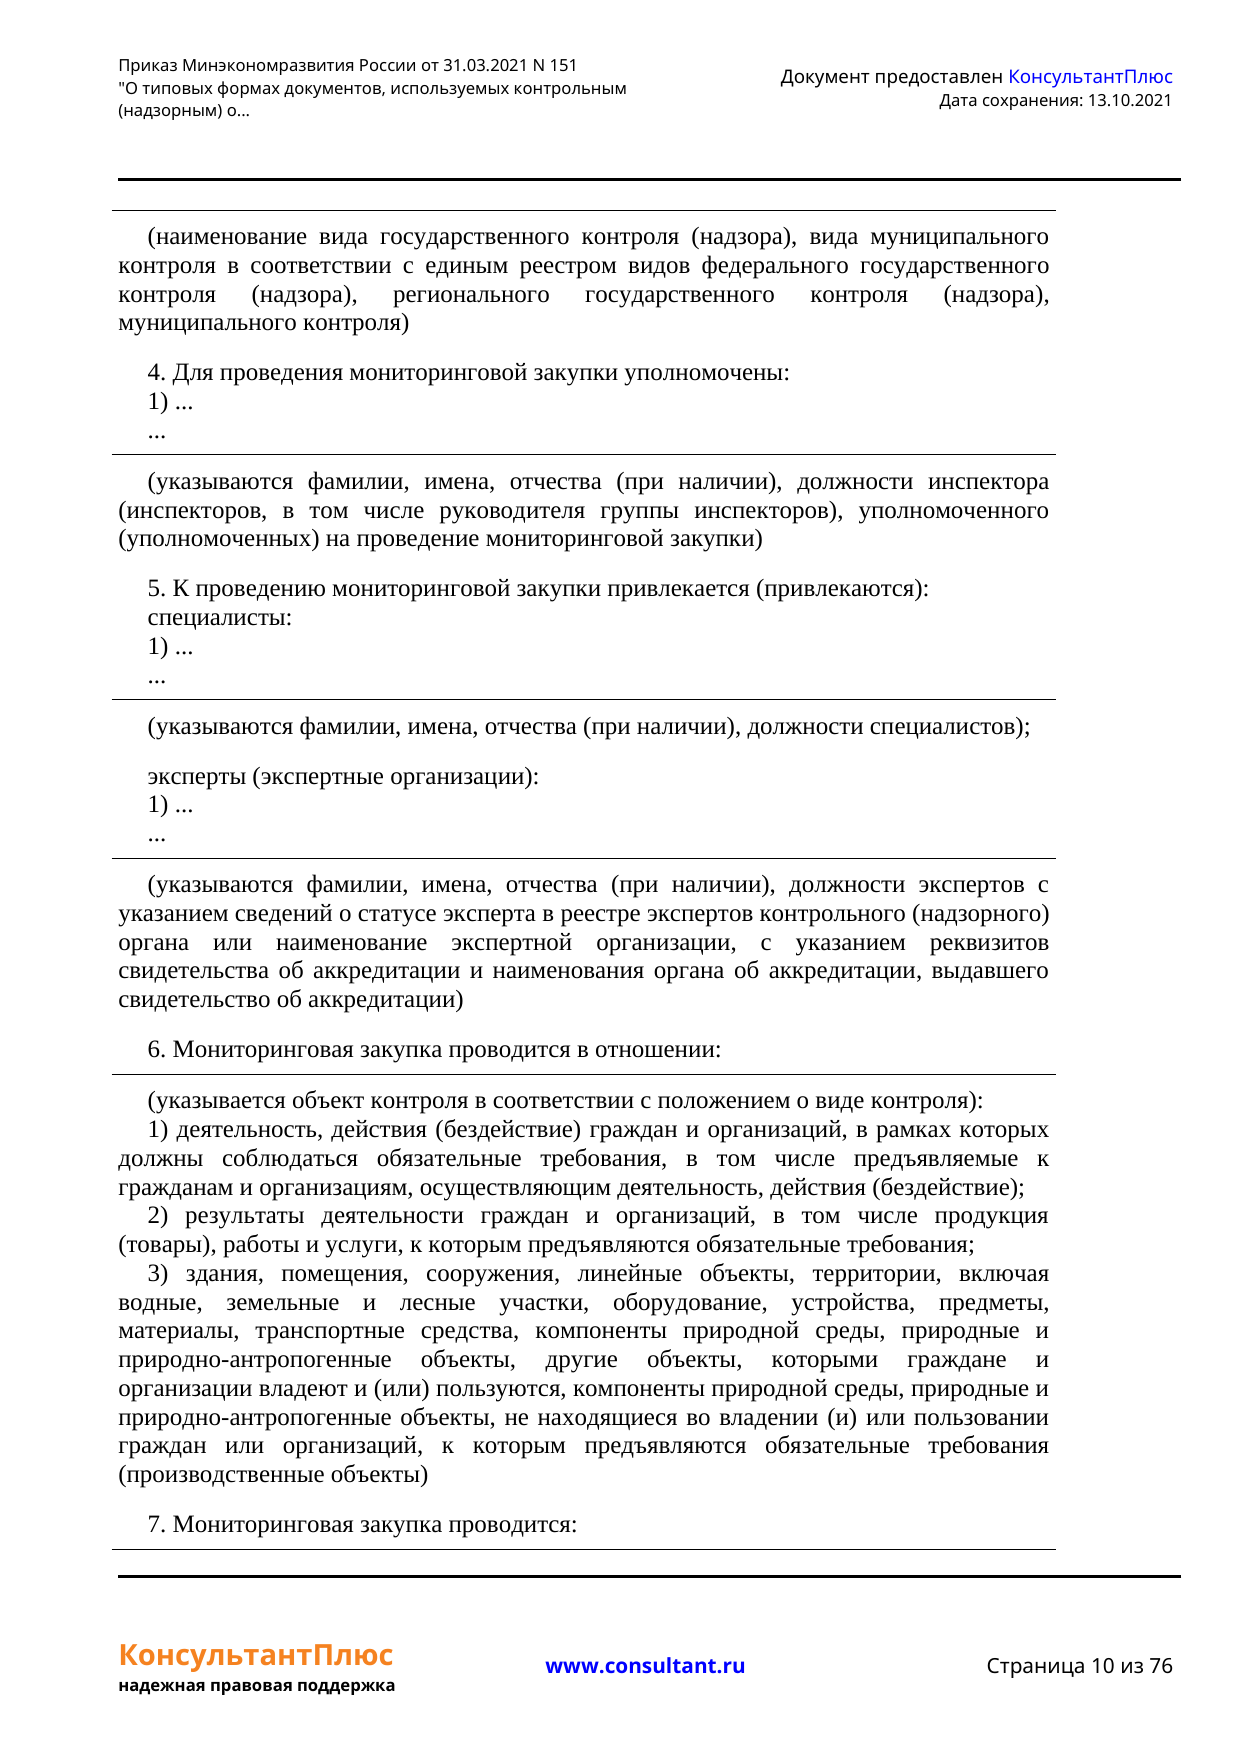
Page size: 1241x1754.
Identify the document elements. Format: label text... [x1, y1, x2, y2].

table_cell (указываются фамилии, имена, отчества (при наличии), должности экспертов с указанием сведений о статусе эксперта в реестре экспертов контрольного (надзорного) органа или наименование экспертной организации, с указанием реквизитов свидетельства об аккредитации и наименования органа об аккредитации, выдавшего свидетельство об аккредитации) [112, 859, 1056, 1024]
table_cell 4. Для проведения мониторинговой закупки уполномочены: 1) ... ... [112, 347, 1056, 454]
table_cell (указываются фамилии, имена, отчества (при наличии), должности специалистов); [112, 700, 1056, 750]
table_cell эксперты (экспертные организации): 1) ... ... [112, 750, 1056, 858]
table_cell (наименование вида государственного контроля (надзора), вида муниципального контроля в соответствии с единым реестром видов федерального государственного контроля (надзора), регионального государственного контроля (надзора), муниципального контроля) [112, 211, 1056, 347]
table_cell 5. К проведению мониторинговой закупки привлекается (привлекаются): специалисты: 1) ... ... [112, 563, 1056, 699]
table_cell 6. Мониторинговая закупка проводится в отношении: [112, 1024, 1056, 1074]
table_cell 7. Мониторинговая закупка проводится: [112, 1499, 1056, 1548]
table_cell (указывается объект контроля в соответствии с положением о виде контроля): 1) деятельность, действия (бездействие) граждан и организаций, в рамках которых должны соблюдаться обязательные требования, в том числе предъявляемые к гражданам и организациям, осуществляющим деятельность, действия (бездействие); 2) результаты деятельности граждан и организаций, в том числе продукция (товары), работы и услуги, к которым предъявляются обязательные требования; 3) здания, помещения, сооружения, линейные объекты, территории, включая водные, земельные и лесные участки, оборудование, устройства, предметы, материалы, транспортные средства, компоненты природной среды, природные и природно-антропогенные объекты, другие объекты, которыми граждане и организации владеют и (или) пользуются, компоненты природной среды, природные и природно-антропогенные объекты, не находящиеся во владении (и) или пользовании граждан или организаций, к которым предъявляются обязательные требования (производственные объекты) [112, 1075, 1056, 1498]
table_cell (указываются фамилии, имена, отчества (при наличии), должности инспектора (инспекторов, в том числе руководителя группы инспекторов), уполномоченного (уполномоченных) на проведение мониторинговой закупки) [112, 455, 1056, 563]
